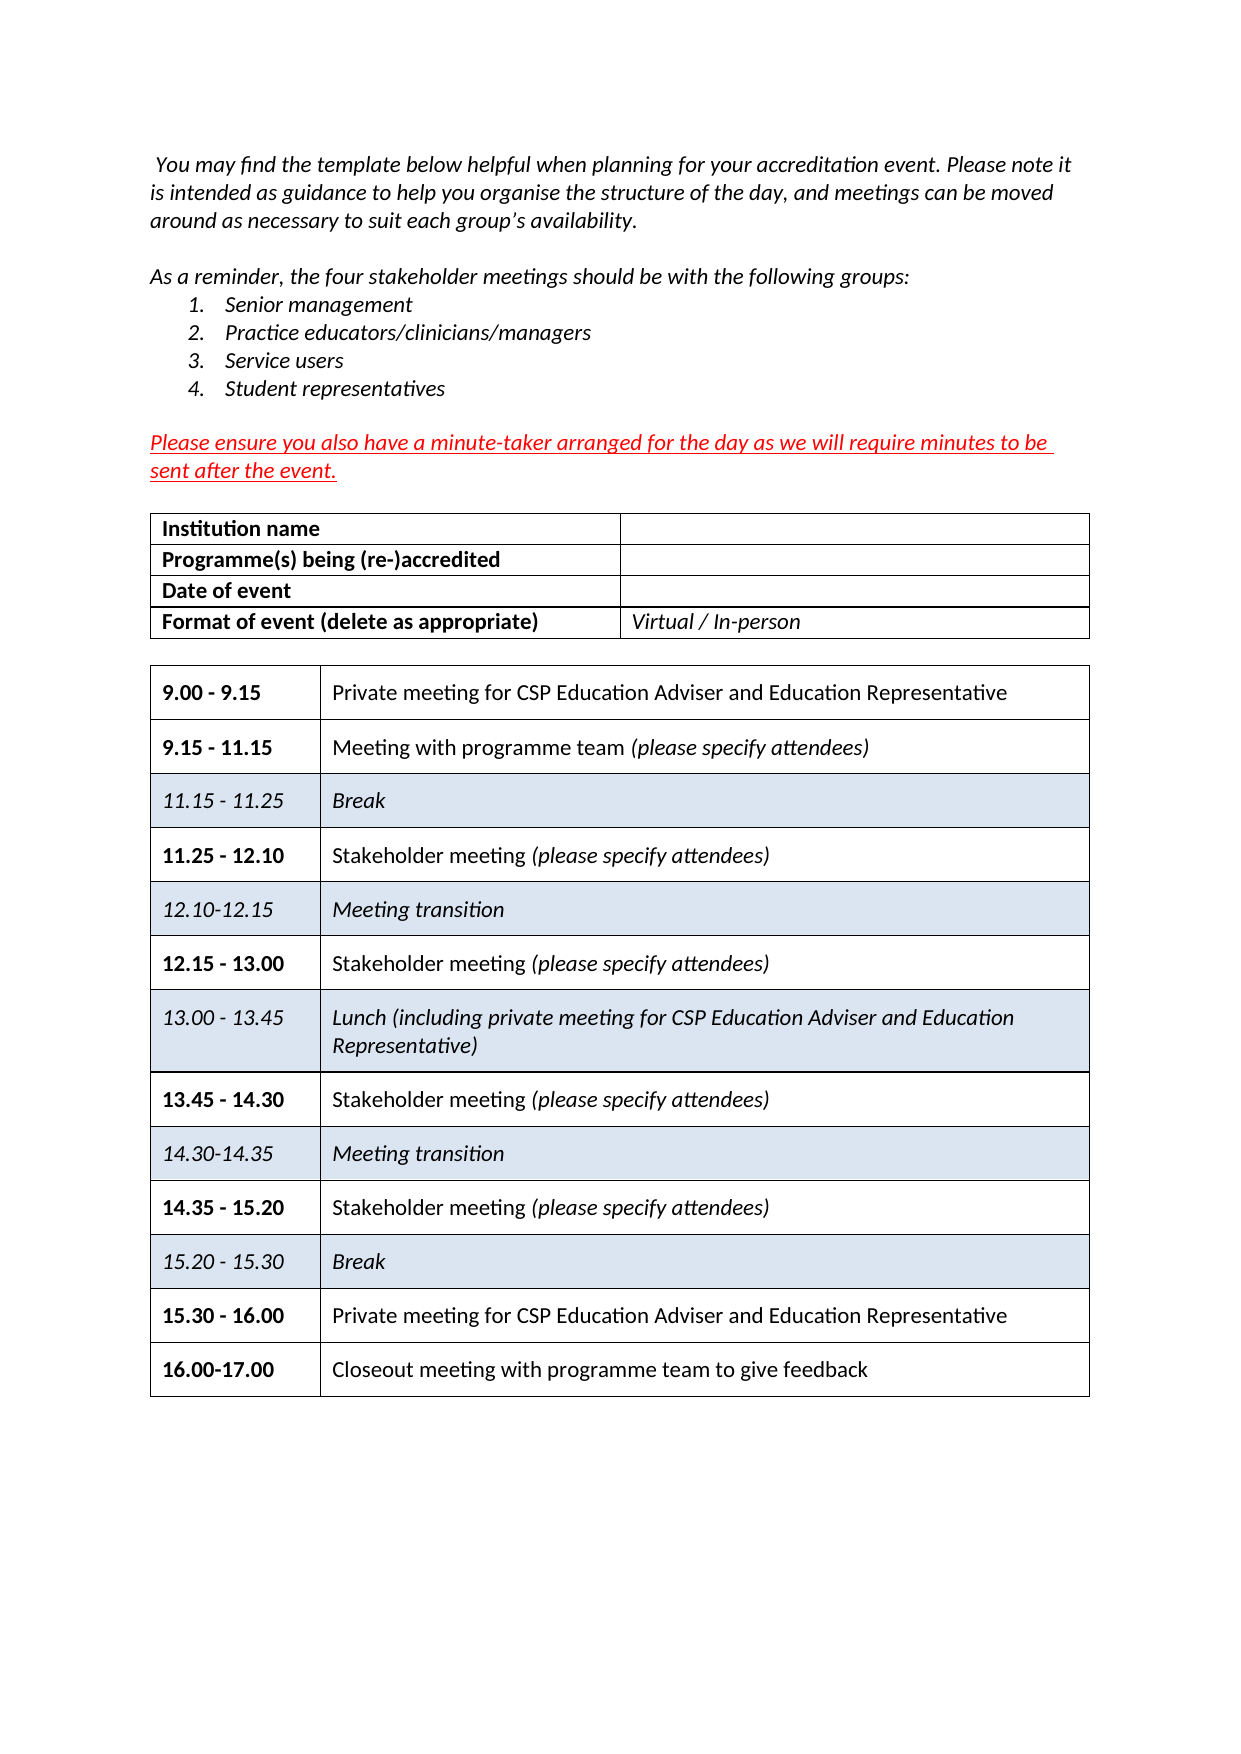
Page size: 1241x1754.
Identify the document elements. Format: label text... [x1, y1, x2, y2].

table_cell Format of event (delete as appropriate) [151, 608, 620, 638]
table_cell Meeting with programme team (please specify attendees) [321, 720, 1089, 773]
list Service users [187, 346, 1090, 374]
table_cell Stakeholder meeting (please specify attendees) [321, 936, 1089, 989]
table_cell 13.45 - 14.30 [151, 1073, 320, 1126]
table_cell [621, 545, 1089, 575]
table_cell Lunch (including private meeting for CSP Education Adviser and Education Representative) [321, 990, 1089, 1071]
table_cell Break [321, 1235, 1089, 1288]
list Student representatives [187, 374, 1090, 402]
table_cell 14.30-14.35 [151, 1127, 320, 1179]
table_cell Stakeholder meeting (please specify attendees) [321, 1181, 1089, 1234]
table_cell 14.35 - 15.20 [151, 1181, 320, 1234]
table_header 9.00 - 9.15 [151, 666, 320, 719]
table_header [621, 514, 1089, 544]
text As a reminder, the four stakeholder meetings should be with the following groups: [150, 262, 1090, 290]
table_cell 12.15 - 13.00 [151, 936, 320, 989]
table_cell 12.10-12.15 [151, 882, 320, 935]
table_cell Meeting transition [321, 1127, 1089, 1179]
table_cell Stakeholder meeting (please specify attendees) [321, 828, 1089, 881]
table_cell 9.15 - 11.15 [151, 720, 320, 773]
table_header Private meeting for CSP Education Adviser and Education Representative [321, 666, 1089, 719]
table_cell Closeout meeting with programme team to give feedback [321, 1343, 1089, 1396]
table_cell 15.20 - 15.30 [151, 1235, 320, 1288]
table_cell Programme(s) being (re-)accredited [151, 545, 620, 575]
text You may find the template below helpful when planning for your accreditation event. Please note it is intended as guidance to help you organise the structure of the day, and meetings can be moved around as necessary to suit each group’s availability. [150, 150, 1090, 234]
table_cell [621, 576, 1089, 606]
table_cell 16.00-17.00 [151, 1343, 320, 1396]
table_cell 11.15 - 11.25 [151, 774, 320, 827]
table_cell Meeting transition [321, 882, 1089, 935]
table_cell 15.30 - 16.00 [151, 1289, 320, 1342]
table_cell 11.25 - 12.10 [151, 828, 320, 881]
table_cell Stakeholder meeting (please specify attendees) [321, 1073, 1089, 1126]
table_cell Virtual / In-person [621, 608, 1089, 638]
list Senior management [187, 290, 1090, 318]
list Practice educators/clinicians/managers [187, 318, 1090, 346]
text Please ensure you also have a minute-taker arranged for the day as we will require minutes to be sent after the event. [150, 428, 1090, 484]
table_header Institution name [151, 514, 620, 544]
table_cell Private meeting for CSP Education Adviser and Education Representative [321, 1289, 1089, 1342]
table_cell Date of event [151, 576, 620, 606]
table_cell Break [321, 774, 1089, 827]
table_cell 13.00 - 13.45 [151, 990, 320, 1071]
